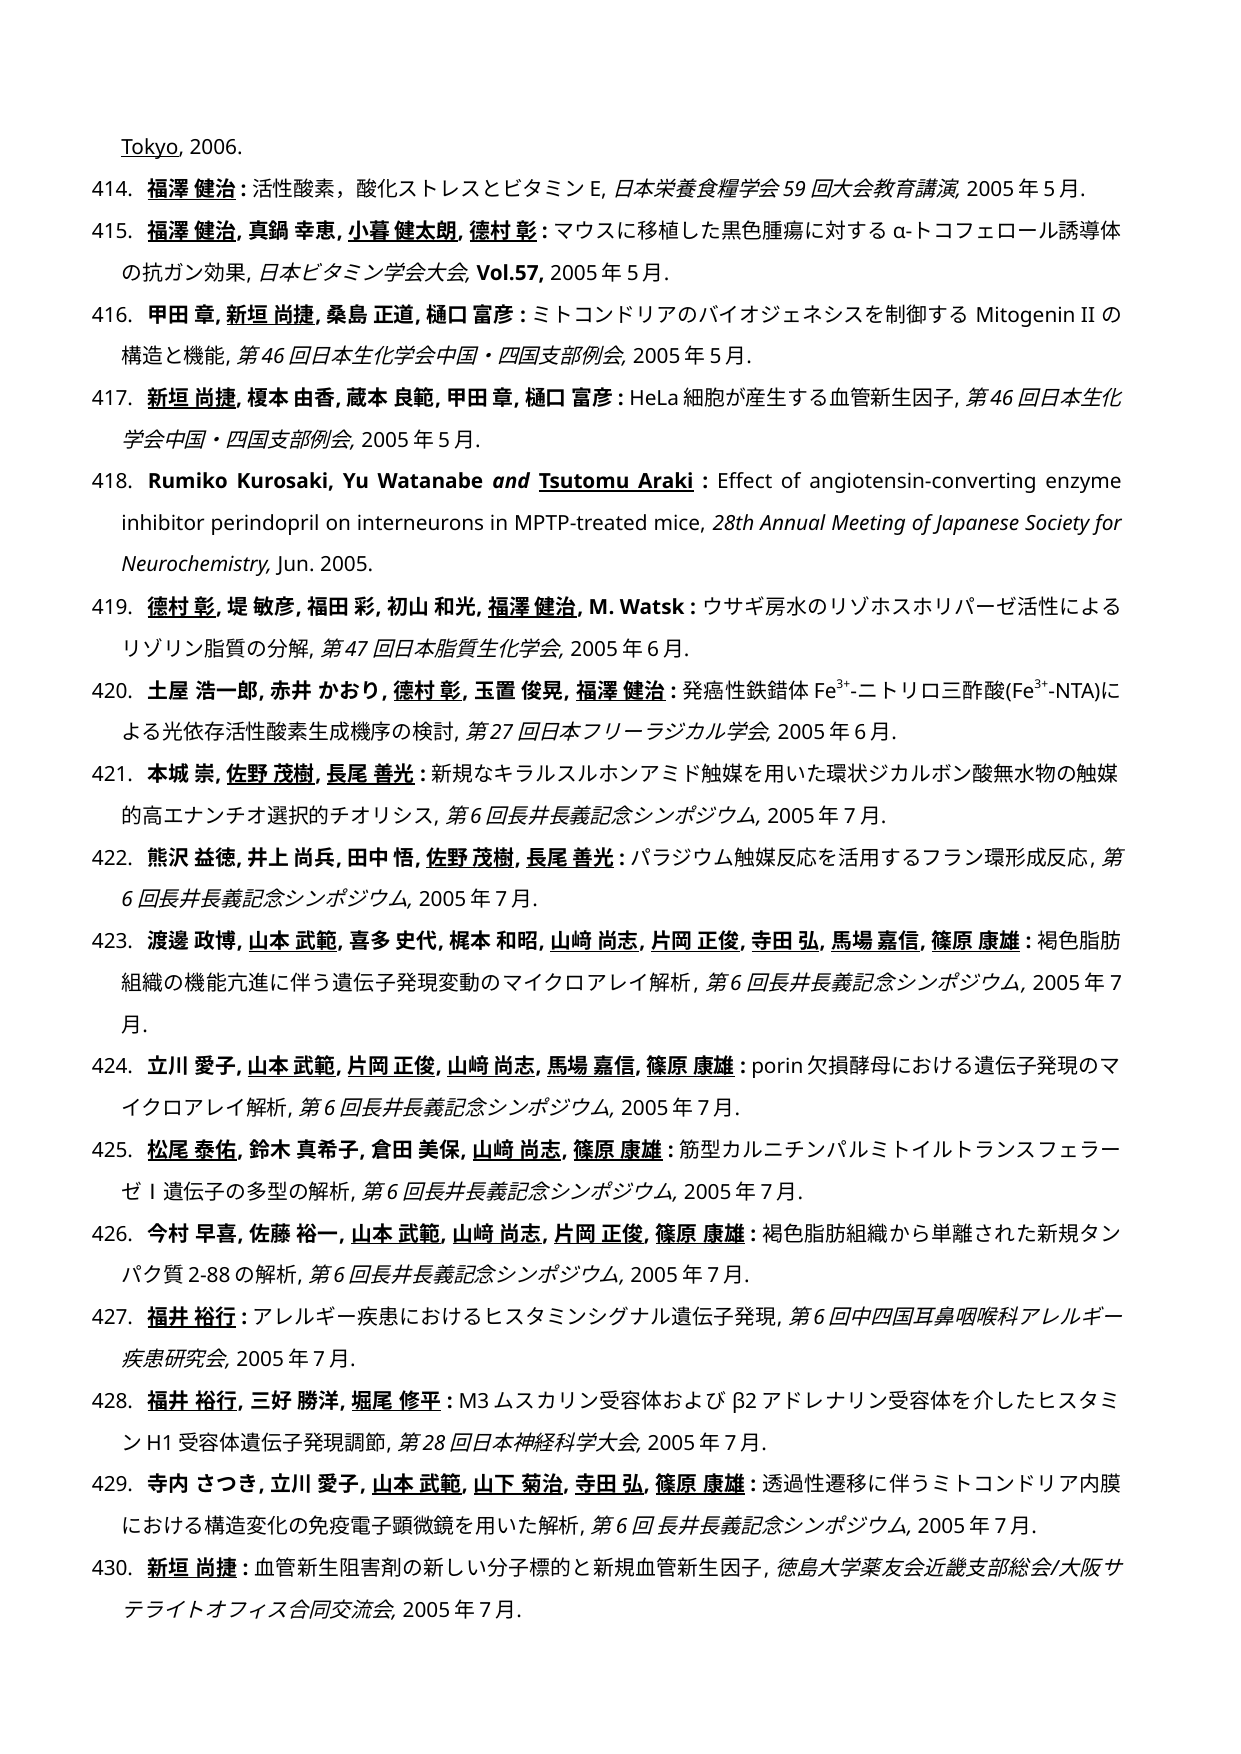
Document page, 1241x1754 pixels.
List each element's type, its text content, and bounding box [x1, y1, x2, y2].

list 新垣 尚捷, 榎本 由香, 蔵本 良範, 甲田 章, 樋口 富彦 : HeLa細胞が産生する血管新生因子, 第46回日本生化学会中国・四国支部例会, 2005年5月. [92, 376, 1122, 459]
list 立川 愛子, 山本 武範, 片岡 正俊, 山﨑 尚志, 馬場 嘉信, 篠原 康雄 : porin欠損酵母における遺伝子発現のマイクロアレイ解析, 第6回長井長義記念シンポジウム, 2005年7月. [92, 1044, 1122, 1128]
list 福井 裕行 : アレルギー疾患におけるヒスタミンシグナル遺伝子発現, 第6回中四国耳鼻咽喉科アレルギー疾患研究会, 2005年7月. [92, 1295, 1122, 1378]
list 熊沢 益徳, 井上 尚兵, 田中 悟, 佐野 茂樹, 長尾 善光 : パラジウム触媒反応を活用するフラン環形成反応, 第6回長井長義記念シンポジウム, 2005年7月. [92, 835, 1122, 919]
list 新垣 尚捷 : 血管新生阻害剤の新しい分子標的と新規血管新生因子, 徳島大学薬友会近畿支部総会/大阪サテライトオフィス合同交流会, 2005年7月. [92, 1545, 1122, 1629]
list 寺内 さつき, 立川 愛子, 山本 武範, 山下 菊治, 寺田 弘, 篠原 康雄 : 透過性遷移に伴うミトコンドリア内膜における構造変化の免疫電子顕微鏡を用いた解析, 第6回 長井長義記念シンポジウム, 2005年7月. [92, 1462, 1122, 1545]
list 甲田 章, 新垣 尚捷, 桑島 正道, 樋口 富彦 : ミトコンドリアのバイオジェネシスを制御する Mitogenin II の構造と機能, 第46回日本生化学会中国・四国支部例会, 2005年5月. [92, 292, 1122, 376]
list Rumiko Kurosaki, Yu Watanabe and Tsutomu Araki : Effect of angiotensin-converting enzyme inhibitor perindopril on interneurons in MPTP-treated mice, 28th Annual Meeting of Japanese Society for Neurochemistry, Jun. 2005. [92, 459, 1122, 584]
list 福井 裕行, 三好 勝洋, 堀尾 修平 : M3ムスカリン受容体および β2アドレナリン受容体を介したヒスタミンH1受容体遺伝子発現調節, 第28回日本神経科学大会, 2005年7月. [92, 1378, 1122, 1462]
list 今村 早喜, 佐藤 裕一, 山本 武範, 山﨑 尚志, 片岡 正俊, 篠原 康雄 : 褐色脂肪組織から単離された新規タンパク質2-88の解析, 第6回長井長義記念シンポジウム, 2005年7月. [92, 1211, 1122, 1295]
list 德村 彰, 堤 敏彦, 福田 彩, 初山 和光, 福澤 健治, M. Watsk : ウサギ房水のリゾホスホリパーゼ活性によるリゾリン脂質の分解, 第47回日本脂質生化学会, 2005年6月. [92, 584, 1122, 668]
list 福澤 健治 : 活性酸素，酸化ストレスとビタミンE, 日本栄養食糧学会59回大会教育講演, 2005年5月. [92, 167, 1122, 209]
list 渡邊 政博, 山本 武範, 喜多 史代, 梶本 和昭, 山﨑 尚志, 片岡 正俊, 寺田 弘, 馬場 嘉信, 篠原 康雄 : 褐色脂肪組織の機能亢進に伴う遺伝子発現変動のマイクロアレイ解析, 第6回長井長義記念シンポジウム, 2005年7月. [92, 919, 1122, 1044]
list 土屋 浩一郎, 赤井 かおり, 德村 彰, 玉置 俊晃, 福澤 健治 : 発癌性鉄錯体Fe3+-ニトリロ三酢酸(Fe3+-NTA)による光依存活性酸素生成機序の検討, 第27回日本フリーラジカル学会, 2005年6月. [92, 668, 1122, 752]
list 本城 崇, 佐野 茂樹, 長尾 善光 : 新規なキラルスルホンアミド触媒を用いた環状ジカルボン酸無水物の触媒的高エナンチオ選択的チオリシス, 第6回長井長義記念シンポジウム, 2005年7月. [92, 752, 1122, 835]
list 福澤 健治, 真鍋 幸恵, 小暮 健太朗, 德村 彰 : マウスに移植した黒色腫瘍に対するα-トコフェロール誘導体の抗ガン効果, 日本ビタミン学会大会, Vol.57, 2005年5月. [92, 209, 1122, 292]
list 松尾 泰佑, 鈴木 真希子, 倉田 美保, 山﨑 尚志, 篠原 康雄 : 筋型カルニチンパルミトイルトランスフェラーゼⅠ遺伝子の多型の解析, 第6回長井長義記念シンポジウム, 2005年7月. [92, 1128, 1122, 1211]
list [92, 125, 1122, 167]
